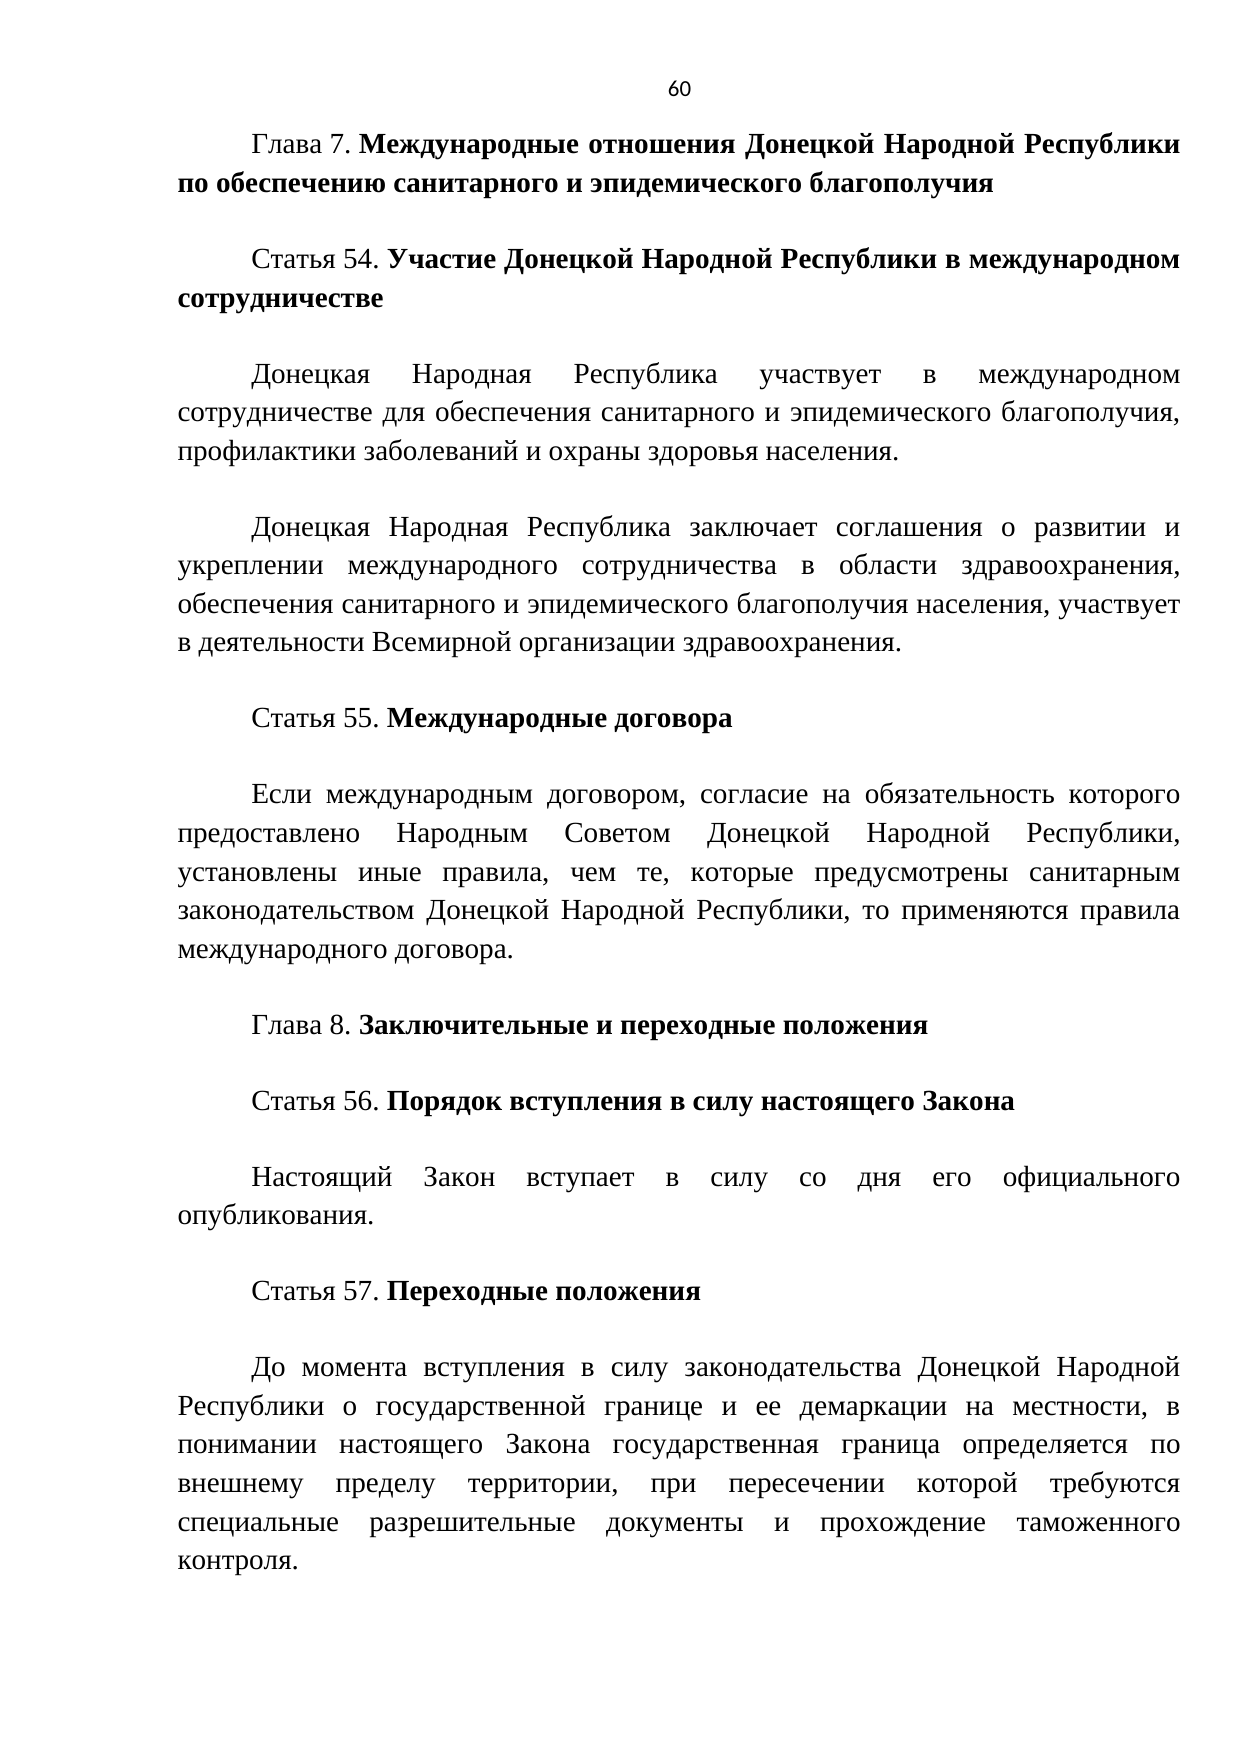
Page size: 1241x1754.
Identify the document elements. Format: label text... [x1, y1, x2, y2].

text Если международным договором, согласие на обязательность которого предоставлено Народным Советом Донецкой Народной Республики, установлены иные правила, чем те, которые предусмотрены санитарным законодательством Донецкой Народной Республики, то применяются правила международного договора. [177, 777, 1181, 964]
text Статья 55. Международные договора [177, 701, 1181, 734]
text Донецкая Народная Республика участвует в международном сотрудничестве для обеспечения санитарного и эпидемического благополучия, профилактики заболеваний и охраны здоровья населения. [177, 356, 1181, 466]
text Статья 54. Участие Донецкой Народной Республики в международном сотрудничестве [177, 241, 1181, 313]
text Донецкая Народная Республика заключает соглашения о развитии и укреплении международного сотрудничества в области здравоохранения, обеспечения санитарного и эпидемического благополучия населения, участвует в деятельности Всемирной организации здравоохранения. [177, 509, 1181, 658]
text Статья 57. Переходные положения [177, 1273, 1181, 1307]
text Глава 8. Заключительные и переходные положения [177, 1007, 1181, 1040]
text Статья 56. Порядок вступления в силу настоящего Закона [177, 1083, 1181, 1116]
text До момента вступления в силу законодательства Донецкой Народной Республики о государственной границе и ее демаркации на местности, в понимании настоящего Закона государственная граница определяется по внешнему пределу территории, при пересечении которой требуются специальные разрешительные документы и прохождение таможенного контроля. [177, 1349, 1181, 1576]
text Глава 7. Международные отношения Донецкой Народной Республики по обеспечению санитарного и эпидемического благополучия [177, 127, 1181, 199]
text Настоящий Закон вступает в силу со дня его официального опубликования. [177, 1159, 1181, 1231]
